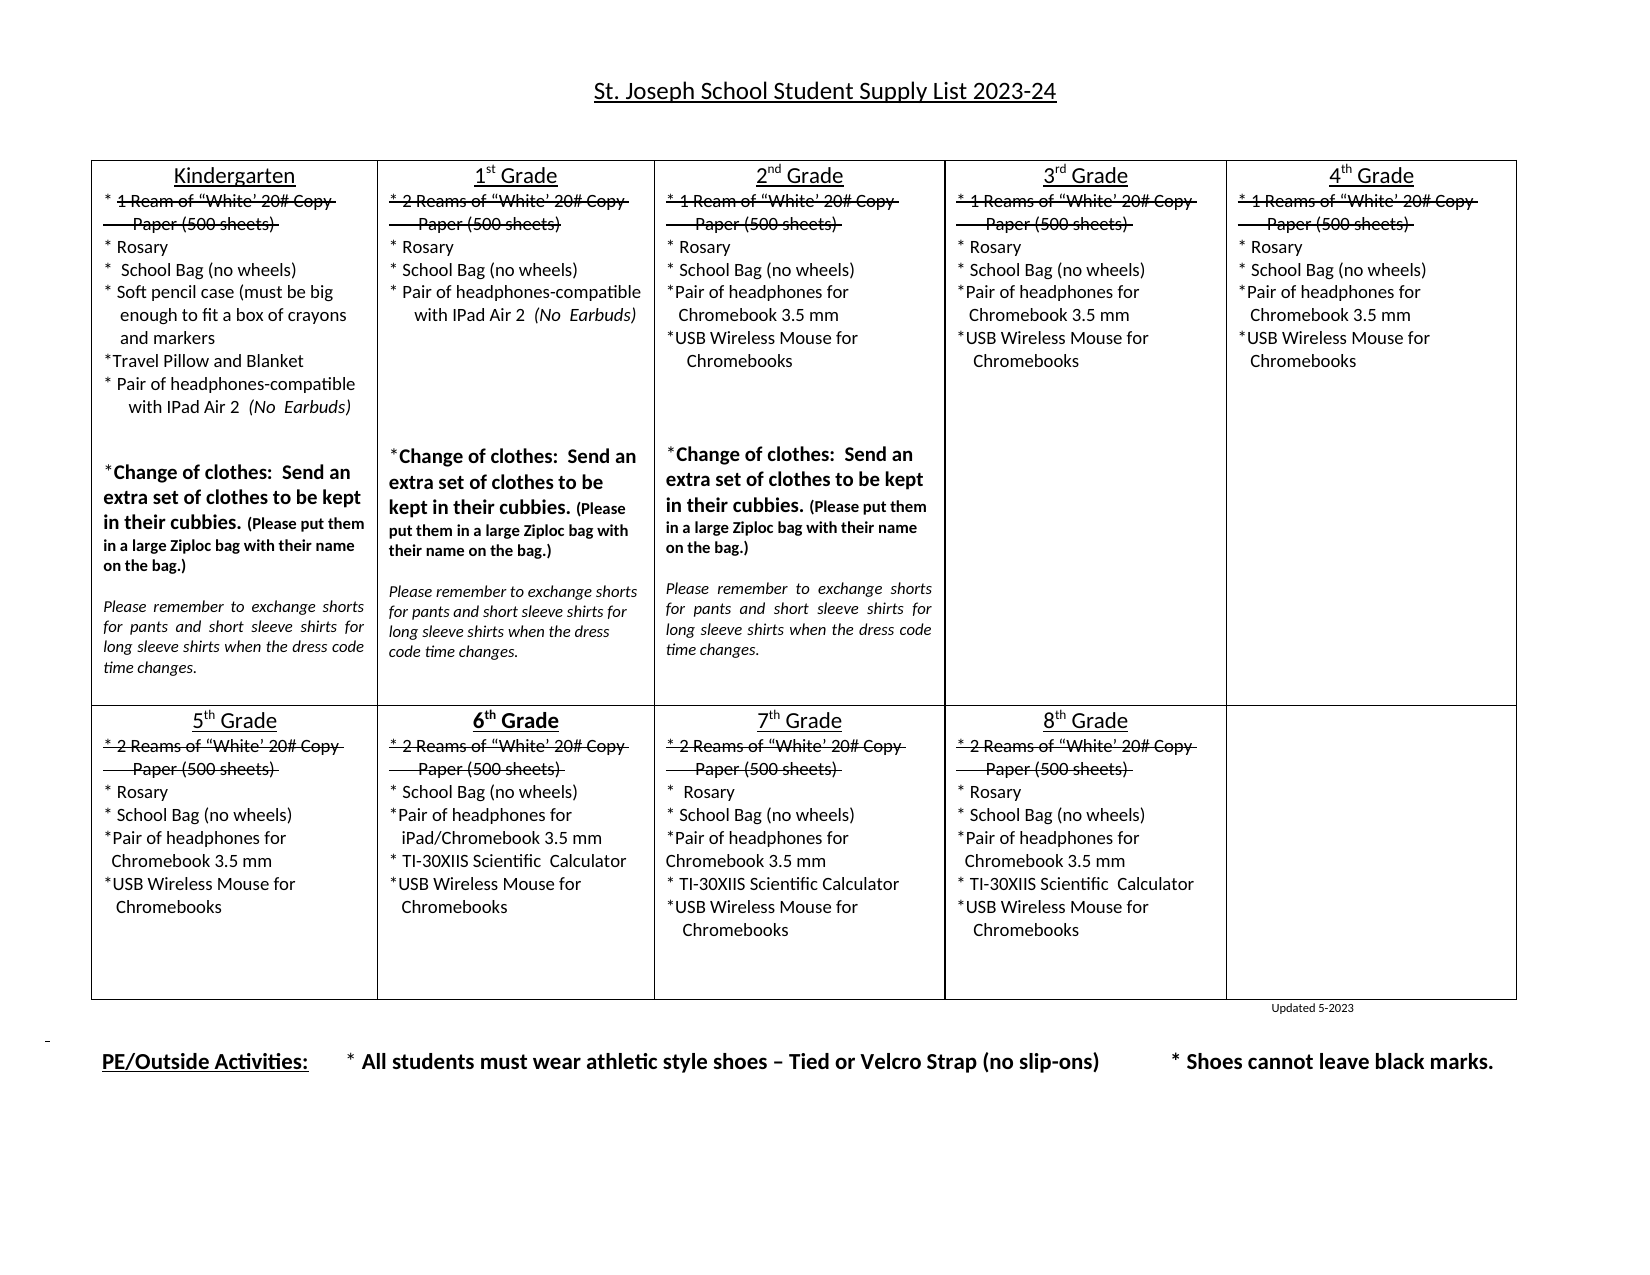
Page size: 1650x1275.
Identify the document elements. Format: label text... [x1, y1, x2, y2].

text St. Joseph School Student Supply List 2023-24 [45, 75, 1605, 106]
table_header 2nd Grade * 1 Ream of “White’ 20# Copy Paper (500 sheets) * Rosary * School Bag (no wheels) *Pair of headphones for Chromebook 3.5 mm *USB Wireless Mouse for Chromebooks *Change of clothes: Send an extra set of clothes to be kept in their cubbies. (Please put them in a large Ziploc bag with their name on the bag.) Please remember to exchange shorts for pants and short sleeve shirts for long sleeve shirts when the dress code time changes. [655, 161, 944, 705]
table_header 3rd Grade * 1 Reams of “White’ 20# Copy Paper (500 sheets) * Rosary * School Bag (no wheels) *Pair of headphones for Chromebook 3.5 mm *USB Wireless Mouse for Chromebooks [946, 161, 1226, 705]
table_cell 5th Grade * 2 Reams of “White’ 20# Copy Paper (500 sheets) * Rosary * School Bag (no wheels) *Pair of headphones for Chromebook 3.5 mm *USB Wireless Mouse for Chromebooks [92, 706, 377, 999]
table_cell [1227, 706, 1516, 999]
table_header 4th Grade * 1 Reams of “White’ 20# Copy Paper (500 sheets) * Rosary * School Bag (no wheels) *Pair of headphones for Chromebook 3.5 mm *USB Wireless Mouse for Chromebooks [1227, 161, 1516, 705]
text PE/Outside Activities: * All students must wear athletic style shoes – Tied or Velcro Strap (no slip-ons) * Shoes cannot leave black marks. [45, 1047, 1605, 1075]
table_cell 8th Grade * 2 Reams of “White’ 20# Copy Paper (500 sheets) * Rosary * School Bag (no wheels) *Pair of headphones for Chromebook 3.5 mm * TI-30XIIS Scientific Calculator *USB Wireless Mouse for Chromebooks [946, 706, 1226, 999]
table_cell 7th Grade * 2 Reams of “White’ 20# Copy Paper (500 sheets) * Rosary * School Bag (no wheels) *Pair of headphones for Chromebook 3.5 mm * TI-30XIIS Scientific Calculator *USB Wireless Mouse for Chromebooks [655, 706, 944, 999]
list Updated 5-2023 [945, 1000, 1605, 1016]
table_header Kindergarten * 1 Ream of “White’ 20# Copy Paper (500 sheets) * Rosary * School Bag (no wheels) * Soft pencil case (must be big enough to fit a box of crayons and markers *Travel Pillow and Blanket * Pair of headphones-compatible with IPad Air 2 (No Earbuds) *Change of clothes: Send an extra set of clothes to be kept in their cubbies. (Please put them in a large Ziploc bag with their name on the bag.) Please remember to exchange shorts for pants and short sleeve shirts for long sleeve shirts when the dress code time changes. [92, 161, 377, 705]
table_header 1st Grade * 2 Reams of “White’ 20# Copy Paper (500 sheets) * Rosary * School Bag (no wheels) * Pair of headphones-compatible with IPad Air 2 (No Earbuds) *Change of clothes: Send an extra set of clothes to be kept in their cubbies. (Please put them in a large Ziploc bag with their name on the bag.) Please remember to exchange shorts for pants and short sleeve shirts for long sleeve shirts when the dress code time changes. [378, 161, 654, 705]
table_cell 6th Grade * 2 Reams of “White’ 20# Copy Paper (500 sheets) * School Bag (no wheels) *Pair of headphones for iPad/Chromebook 3.5 mm * TI-30XIIS Scientific Calculator *USB Wireless Mouse for Chromebooks [378, 706, 654, 999]
